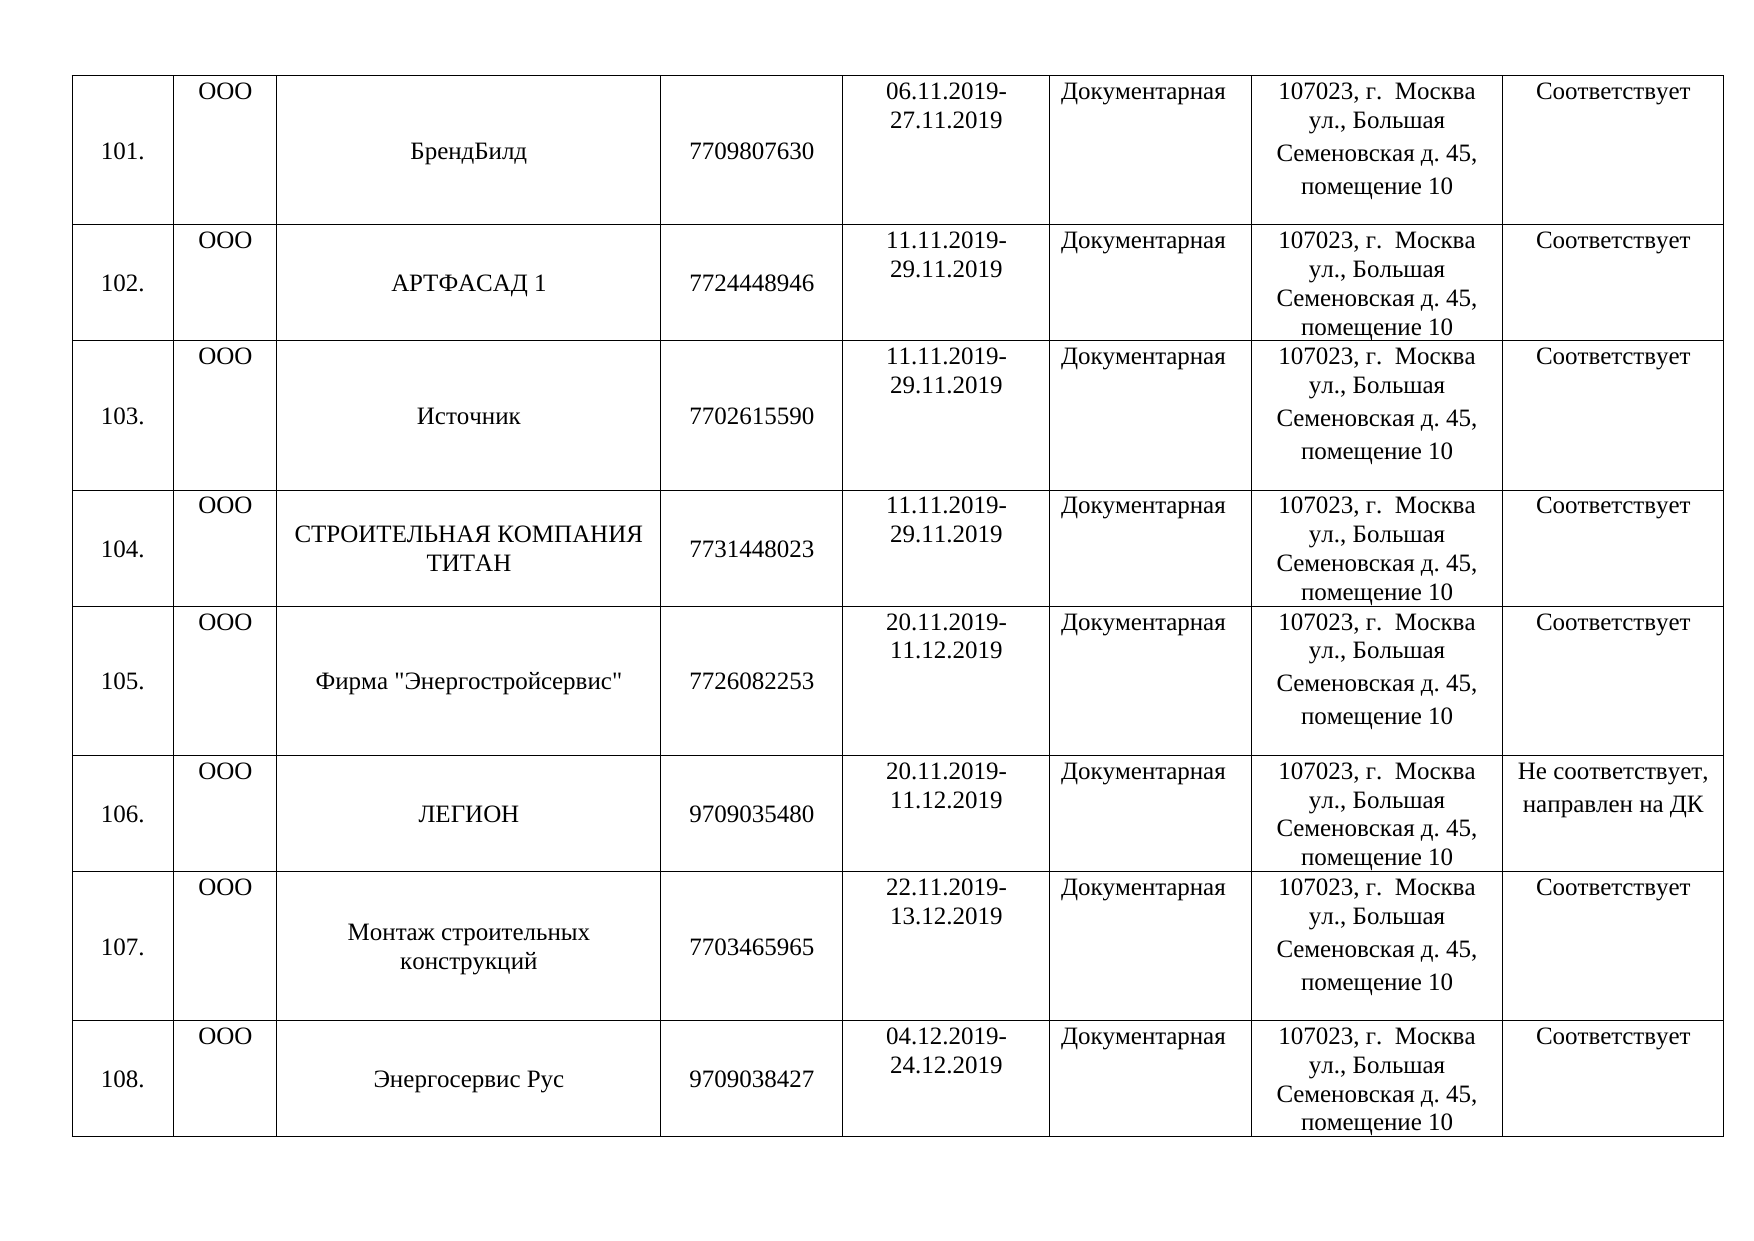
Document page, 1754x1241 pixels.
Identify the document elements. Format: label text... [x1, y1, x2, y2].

table_cell ЛЕГИОН [277, 756, 660, 871]
table_cell Документарная [1050, 225, 1251, 340]
table_cell ООО [174, 341, 276, 489]
table_cell 11.11.2019-29.11.2019 [843, 491, 1049, 606]
table_cell Соответствует [1503, 491, 1723, 606]
table_cell ООО [174, 872, 276, 1020]
table_cell 04.12.2019-24.12.2019 [843, 1021, 1049, 1136]
table_cell 107023, г. Москва ул., Большая Семеновская д. 45, помещение 10 [1252, 341, 1502, 489]
table_cell [73, 1021, 173, 1136]
table_cell 9709038427 [661, 1021, 842, 1136]
table_cell [73, 491, 173, 606]
table_cell 7709807630 [661, 76, 842, 224]
table_cell Фирма "Энергостройсервис" [277, 607, 660, 755]
table_cell [73, 341, 173, 489]
table_cell Соответствует [1503, 1021, 1723, 1136]
table_cell 7731448023 [661, 491, 842, 606]
table_cell Соответствует [1503, 76, 1723, 224]
table_cell 11.11.2019-29.11.2019 [843, 341, 1049, 489]
table_cell 20.11.2019-11.12.2019 [843, 756, 1049, 871]
table_cell АРТФАСАД 1 [277, 225, 660, 340]
table_cell Энергосервис Рус [277, 1021, 660, 1136]
table_cell Документарная [1050, 607, 1251, 755]
table_cell 9709035480 [661, 756, 842, 871]
table_cell Соответствует [1503, 872, 1723, 1020]
table_cell [73, 225, 173, 340]
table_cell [1252, 76, 1502, 224]
table_cell Документарная [1050, 341, 1251, 489]
table_cell ООО [174, 76, 276, 224]
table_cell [1252, 1021, 1502, 1136]
table_cell [73, 872, 173, 1020]
table_cell Не соответствует, направлен на ДК [1503, 756, 1723, 871]
table_cell БрендБилд [277, 76, 660, 224]
table_cell Соответствует [1503, 607, 1723, 755]
table_cell 11.11.2019-29.11.2019 [843, 225, 1049, 340]
table_cell [73, 607, 173, 755]
table_cell Соответствует [1503, 341, 1723, 489]
table_cell СТРОИТЕЛЬНАЯ КОМПАНИЯ ТИТАН [277, 491, 660, 606]
table_cell [73, 756, 173, 871]
table_cell ООО [174, 491, 276, 606]
table_cell 20.11.2019-11.12.2019 [843, 607, 1049, 755]
table_cell 107023, г. Москва ул., Большая Семеновская д. 45, помещение 10 [1252, 491, 1502, 606]
table_cell Документарная [1050, 76, 1251, 224]
table_cell 107023, г. Москва ул., Большая Семеновская д. 45, помещение 10 [1252, 607, 1502, 755]
table_cell Источник [277, 341, 660, 489]
table_cell 7703465965 [661, 872, 842, 1020]
table_cell Соответствует [1503, 225, 1723, 340]
table_cell 22.11.2019-13.12.2019 [843, 872, 1049, 1020]
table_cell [1252, 872, 1502, 1020]
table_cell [1252, 225, 1502, 340]
table_cell Документарная [1050, 1021, 1251, 1136]
table_cell ООО [174, 756, 276, 871]
table_cell Монтаж строительных конструкций [277, 872, 660, 1020]
table_cell Документарная [1050, 491, 1251, 606]
table_cell ООО [174, 607, 276, 755]
table_cell 7702615590 [661, 341, 842, 489]
table_cell [73, 76, 173, 224]
table_cell Документарная [1050, 872, 1251, 1020]
table_cell 7724448946 [661, 225, 842, 340]
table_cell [843, 76, 1049, 224]
table_cell Документарная [1050, 756, 1251, 871]
table_cell ООО [174, 1021, 276, 1136]
table_cell 107023, г. Москва ул., Большая Семеновская д. 45, помещение 10 [1252, 756, 1502, 871]
table_cell ООО [174, 225, 276, 340]
table_cell 7726082253 [661, 607, 842, 755]
